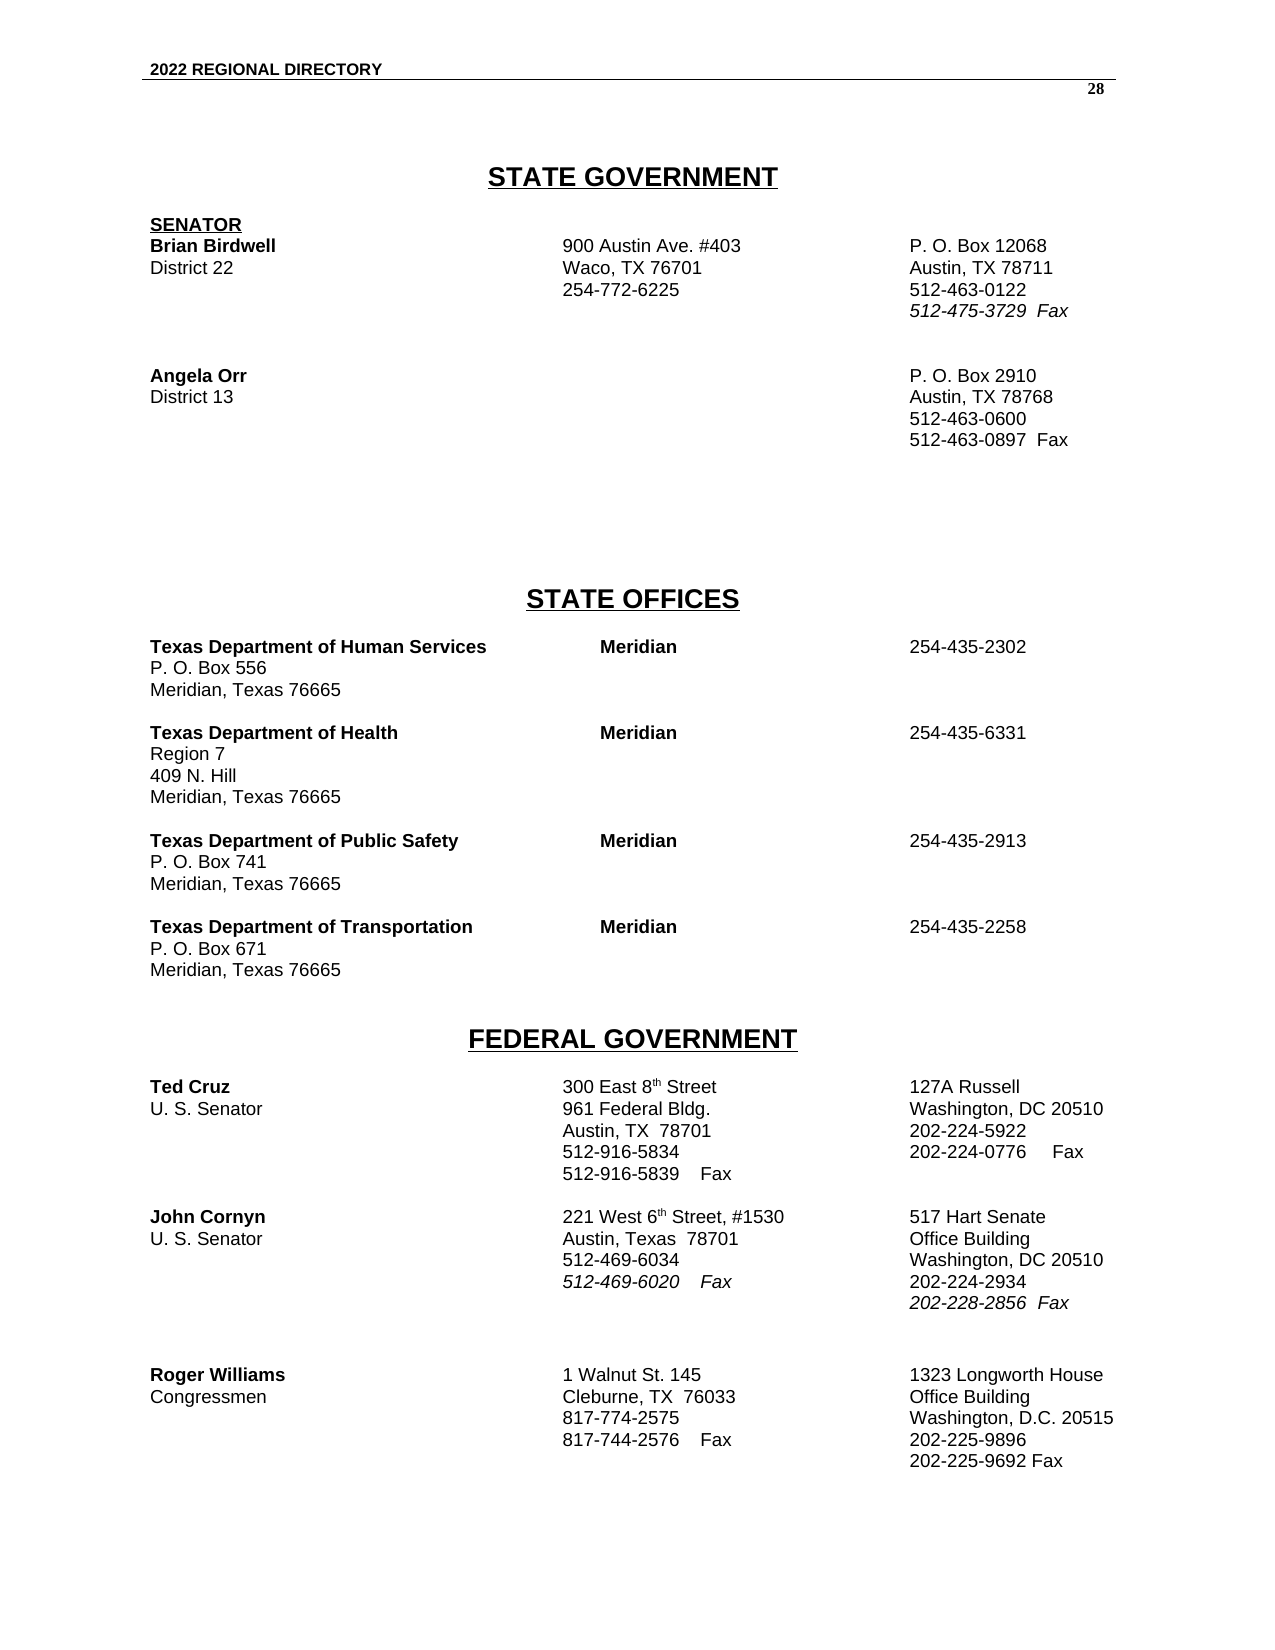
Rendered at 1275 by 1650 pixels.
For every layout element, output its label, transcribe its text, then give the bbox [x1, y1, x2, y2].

text Brian Birdwell 900 Austin Ave. #403 P. O. Box 12068 [150, 235, 1116, 257]
text Texas Department of Transportation Meridian 254-435-2258 [150, 916, 1116, 937]
text Texas Department of Health Meridian 254-435-6331 [150, 722, 1116, 743]
text 512-469-6020 Fax 202-224-2934 [150, 1270, 1116, 1292]
text Texas Department of Public Safety Meridian 254-435-2913 [150, 829, 1116, 851]
text 512-475-3729 Fax [150, 300, 1116, 321]
text Meridian, Texas 76665 [150, 678, 1116, 700]
text P. O. Box 556 [150, 657, 1116, 678]
text 254-772-6225 512-463-0122 [150, 278, 1116, 300]
text District 13 Austin, TX 78768 [150, 386, 1116, 408]
text STATE GOVERNMENT [150, 161, 1116, 192]
text Region 7 [150, 743, 1116, 765]
text 202-225-9692 Fax [150, 1450, 1116, 1472]
text 512-469-6034 Washington, DC 20510 [150, 1249, 1116, 1270]
text Meridian, Texas 76665 [150, 786, 1116, 808]
text P. O. Box 671 [150, 937, 1116, 959]
text U. S. Senator Austin, Texas 78701 Office Building [150, 1227, 1116, 1249]
list Fax [909, 1292, 1116, 1313]
text STATE OFFICES [150, 583, 1116, 614]
text Angela Orr P. O. Box 2910 [150, 364, 1116, 386]
text 512-463-0897 Fax [150, 429, 1116, 451]
text John Cornyn 221 West 6th Street, #1530 517 Hart Senate [150, 1206, 1116, 1227]
text District 22 Waco, TX 76701 Austin, TX 78711 [150, 257, 1116, 278]
text 817-774-2575 Washington, D.C. 20515 [150, 1407, 1191, 1428]
text 409 N. Hill [150, 765, 1116, 786]
text Texas Department of Human Services Meridian 254-435-2302 [150, 635, 1116, 657]
text Meridian, Texas 76665 [150, 959, 1116, 980]
text 512-916-5834 202-224-0776 Fax [150, 1141, 1191, 1163]
text Meridian, Texas 76665 [150, 873, 1116, 894]
text U. S. Senator 961 Federal Bldg. Washington, DC 20510 [150, 1098, 1191, 1119]
text FEDERAL GOVERNMENT [150, 1023, 1116, 1055]
subtitle SENATOR [150, 214, 1116, 235]
text Ted Cruz 300 East 8th Street 127A Russell [150, 1076, 1191, 1098]
text 512-916-5839 Fax [150, 1163, 1191, 1184]
text P. O. Box 741 [150, 851, 1116, 873]
text 512-463-0600 [150, 408, 1116, 429]
text Congressmen Cleburne, TX 76033 Office Building [150, 1385, 1191, 1407]
text Roger Williams 1 Walnut St. 145 1323 Longworth House [150, 1364, 1191, 1385]
text Austin, TX 78701 202-224-5922 [150, 1119, 1191, 1141]
text 817-744-2576 Fax 202-225-9896 [150, 1428, 1191, 1450]
